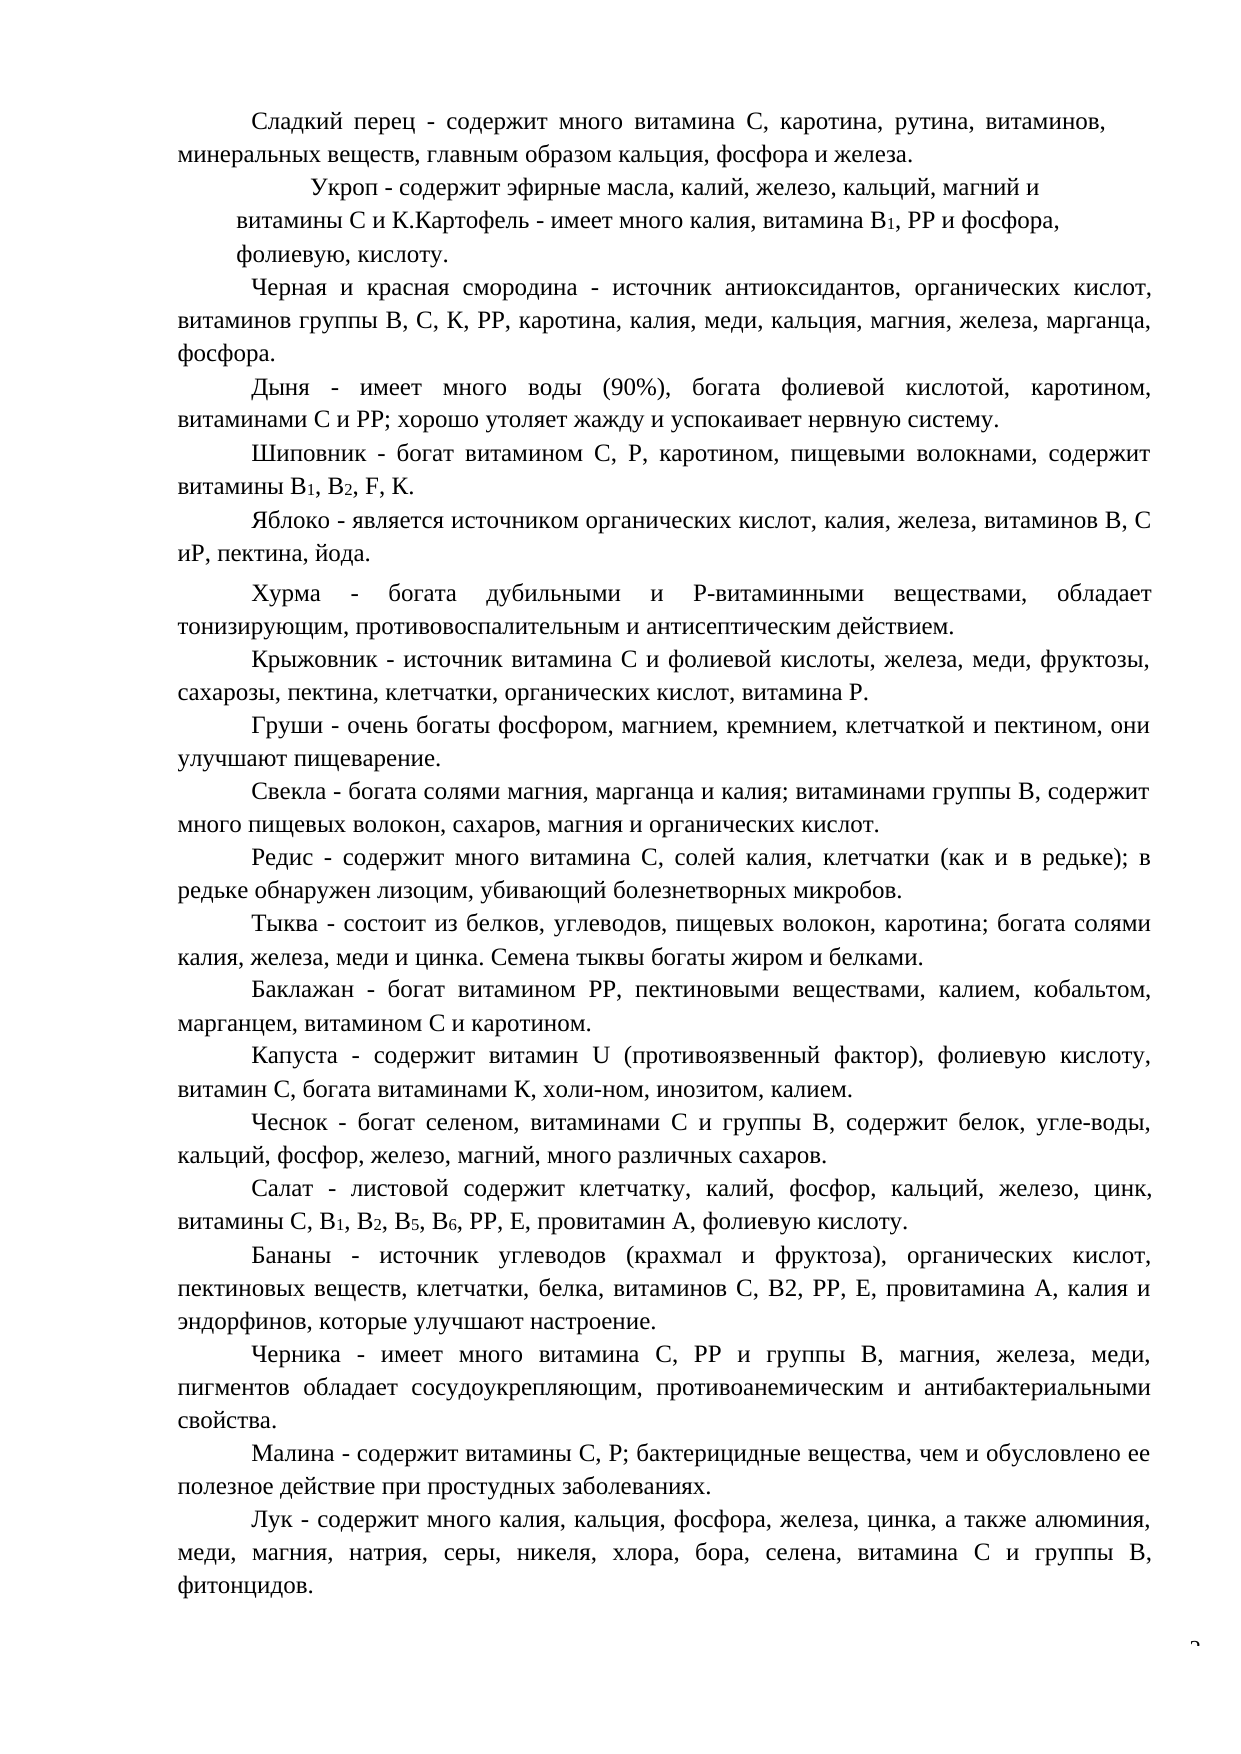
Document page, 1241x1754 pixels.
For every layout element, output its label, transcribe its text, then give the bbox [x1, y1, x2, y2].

text Яблоко - является источником органических кислот, калия, железа, витаминов В, С иР, пектина, йода. [177, 505, 1152, 567]
text Свекла - богата солями магния, марганца и калия; витаминами группы В, содержит много пищевых волокон, сахаров, магния и органических кислот. [177, 776, 1151, 838]
text Лук - содержит много калия, кальция, фосфора, железа, цинка, а также алюминия, меди, магния, натрия, серы, никеля, хлора, бора, селена, витамина С и группы В, фитонцидов. [177, 1504, 1152, 1599]
text Укроп - содержит эфирные масла, калий, железо, кальций, магний и витамины С и К.Картофель - имеет много калия, витамина В1, РР и фосфора, фолиевую, кислоту. [236, 172, 1106, 268]
text Черника - имеет много витамина С, РР и группы В, магния, железа, меди, пигментов обладает сосудоукрепляющим, противоанемическим и антибактериальными свойства. [177, 1339, 1151, 1434]
text Чеснок - богат селеном, витаминами С и группы В, содержит белок, угле-воды, кальций, фосфор, железо, магний, много различных сахаров. [177, 1107, 1152, 1168]
text Сладкий перец - содержит много витамина С, каротина, рутина, витаминов, минеральных веществ, главным образом кальция, фосфора и железа. [177, 106, 1213, 168]
text Салат - листовой содержит клетчатку, калий, фосфор, кальций, железо, цинк, витамины С, В1, В2, В5, В6, РР, Е, провитамин А, фолиевую кислоту. [177, 1173, 1153, 1236]
text Крыжовник - источник витамина С и фолиевой кислоты, железа, меди, фруктозы, сахарозы, пектина, клетчатки, органических кислот, витамина Р. [177, 644, 1152, 706]
text Редис - содержит много витамина С, солей калия, клетчатки (как и в редьке); в редьке обнаружен лизоцим, убивающий болезнетворных микробов. [177, 842, 1151, 904]
text Груши - очень богаты фосфором, магнием, кремнием, клетчаткой и пектином, они улучшают пищеварение. [177, 710, 1151, 772]
text Баклажан - богат витамином РР, пектиновыми веществами, калием, кобальтом, марганцем, витамином С и каротином. [177, 974, 1152, 1036]
text Капуста - содержит витамин U (противоязвенный фактор), фолиевую кислоту, витамин С, богата витаминами К, холи-ном, инозитом, калием. [177, 1041, 1151, 1102]
text Тыква - состоит из белков, углеводов, пищевых волокон, каротина; богата солями калия, железа, меди и цинка. Семена тыквы богаты жиром и белками. [177, 908, 1152, 970]
text Бананы - источник углеводов (крахмал и фруктоза), органических кислот, пектиновых веществ, клетчатки, белка, витаминов С, В2, РР, Е, провитамина А, калия и эндорфинов, которые улучшают настроение. [177, 1240, 1152, 1335]
text Черная и красная смородина - источник антиоксидантов, органических кислот, витаминов группы В, С, К, РР, каротина, калия, меди, кальция, магния, железа, марганца, фосфора. [177, 272, 1152, 367]
text Малина - содержит витамины С, Р; бактерицидные вещества, чем и обусловлено ее полезное действие при простудных заболеваниях. [177, 1438, 1151, 1500]
text Дыня - имеет много воды (90%), богата фолиевой кислотой, каротином, витаминами С и РР; хорошо утоляет жажду и успокаивает нервную систему. [177, 372, 1152, 433]
text Шиповник - богат витамином С, Р, каротином, пищевыми волокнами, содержит витамины В1, В2, F, К. [177, 438, 1151, 501]
text Хурма - богата дубильными и Р-витаминными веществами, обладает тонизирующим, противовоспалительным и антисептическим действием. [177, 578, 1152, 640]
